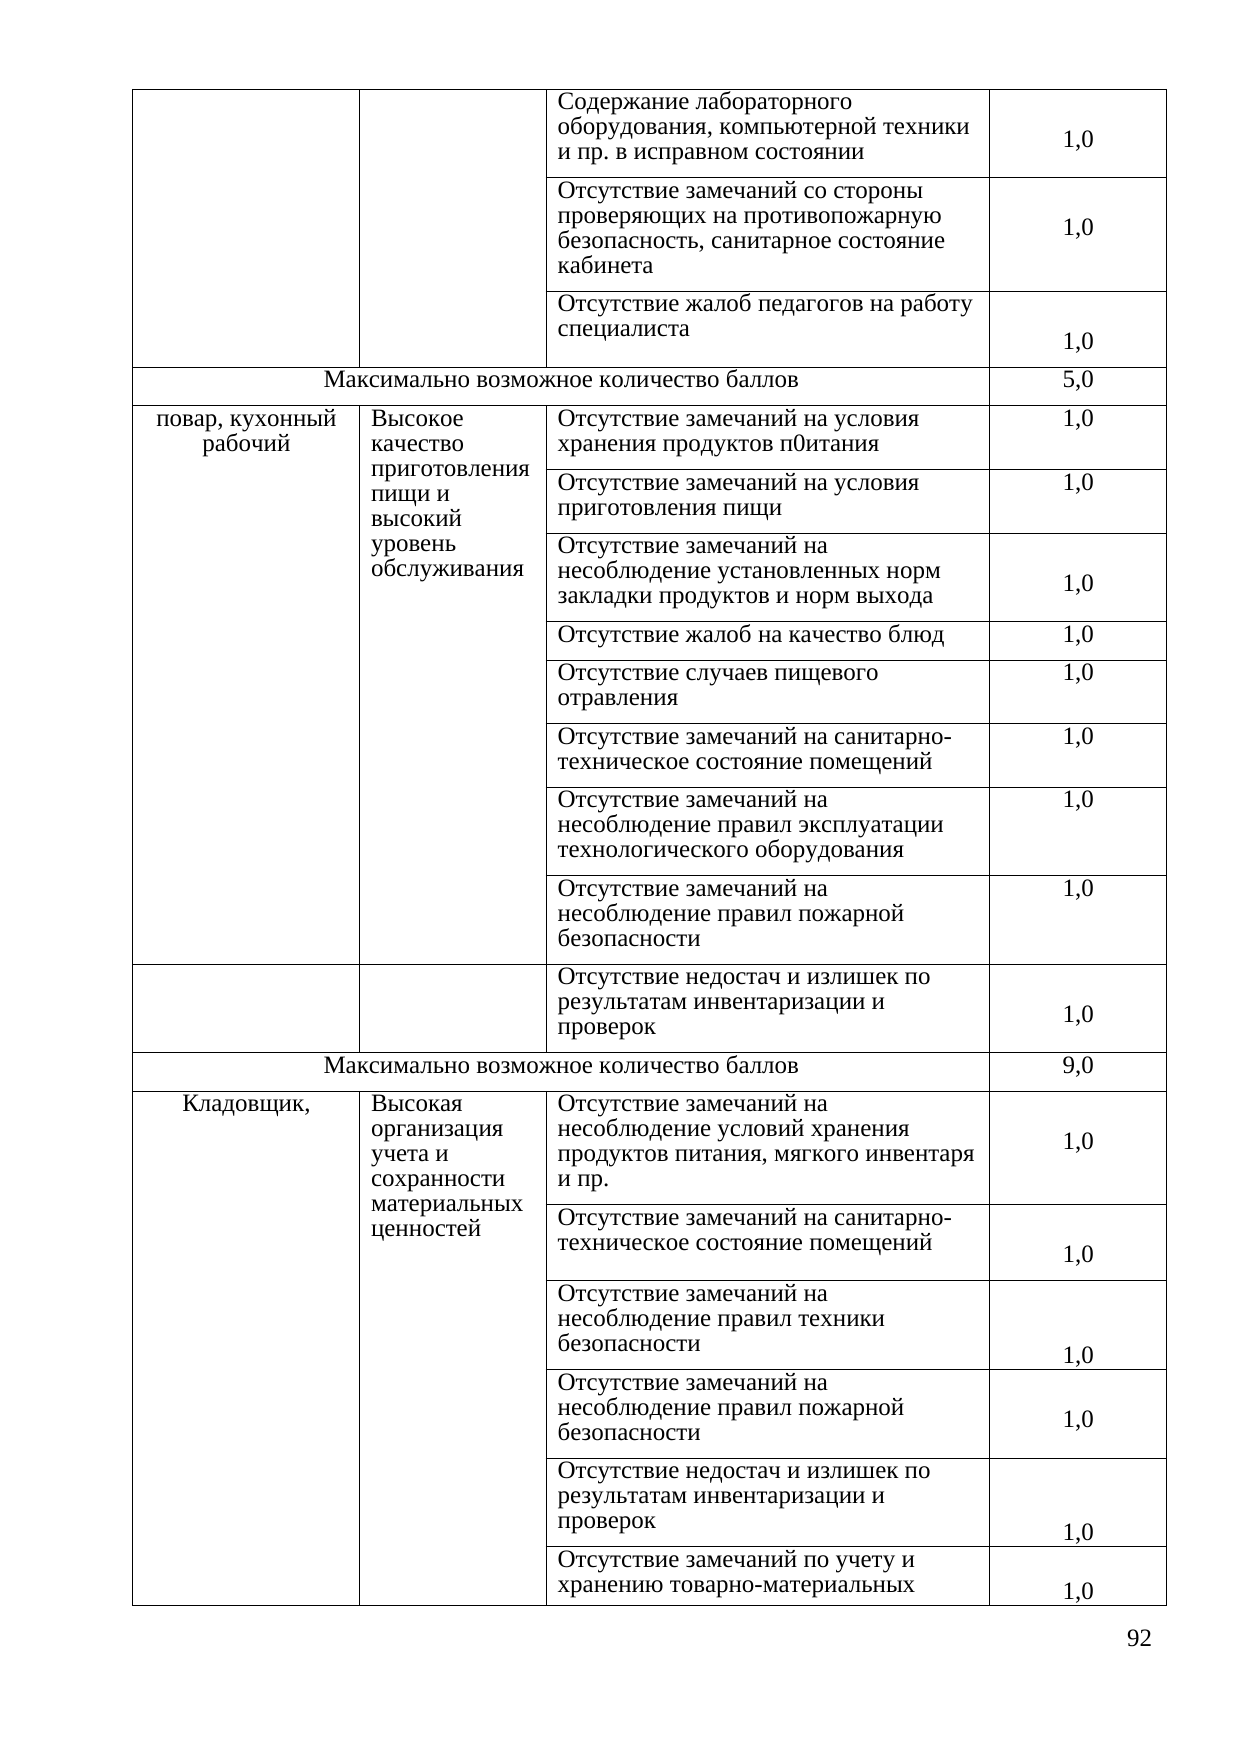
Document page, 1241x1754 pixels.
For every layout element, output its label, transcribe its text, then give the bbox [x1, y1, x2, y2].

table_cell Отсутствие замечаний на несоблюдение установленных норм закладки продуктов и норм выхода [547, 534, 989, 621]
table_cell 1,0 [990, 1092, 1166, 1204]
table_cell Отсутствие замечаний на несоблюдение правил техники безопасности [547, 1281, 989, 1369]
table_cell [547, 1547, 989, 1604]
table_cell Высокая организация учета и сохранности материальных ценностей [360, 1092, 546, 1604]
table_cell 1,0 [990, 534, 1166, 621]
table_cell Отсутствие замечаний со стороны проверяющих на противопожарную безопасность, санитарное состояние кабинета [547, 178, 989, 291]
table_cell [133, 965, 359, 1052]
table_cell 1,0 [990, 1370, 1166, 1457]
table_cell Отсутствие замечаний на санитарно-техническое состояние помещений [547, 724, 989, 787]
table_cell Отсутствие жалоб на качество блюд [547, 622, 989, 659]
table_cell Содержание лабораторного оборудования, компьютерной техники и пр. в исправном состоянии [547, 90, 989, 177]
table_cell Высокое качество приготовления пищи и высокий уровень обслуживания [360, 406, 546, 964]
table_cell 1,0 [990, 661, 1166, 723]
table_cell 1,0 [990, 90, 1166, 177]
table_cell 1,0 [990, 292, 1166, 367]
table_cell Отсутствие замечаний на несоблюдение правил пожарной безопасности [547, 1370, 989, 1457]
table_cell Отсутствие замечаний на санитарно-техническое состояние помещений [547, 1205, 989, 1280]
table_cell 1,0 [990, 965, 1166, 1052]
table_cell Отсутствие замечаний на несоблюдение условий хранения продуктов питания, мягкого инвентаря и пр. [547, 1092, 989, 1204]
table_cell Кладовщик, [133, 1092, 359, 1604]
table_cell [360, 965, 546, 1052]
table_cell Отсутствие случаев пищевого отравления [547, 661, 989, 723]
table_cell Максимально возможное количество баллов [133, 1053, 989, 1091]
table_cell Отсутствие замечаний на несоблюдение правил пожарной безопасности [547, 876, 989, 964]
table_cell 1,0 [990, 470, 1166, 532]
table_cell Отсутствие жалоб педагогов на работу специалиста [547, 292, 989, 367]
table_cell 1,0 [990, 724, 1166, 787]
table_cell Максимально возможное количество баллов [133, 368, 989, 405]
table_cell Отсутствие недостач и излишек по результатам инвентаризации и проверок [547, 965, 989, 1052]
table_cell Отсутствие замечаний на условия хранения продуктов п0итания [547, 406, 989, 469]
table_cell повар, кухонный рабочий [133, 406, 359, 964]
table_cell Отсутствие замечаний на условия приготовления пищи [547, 470, 989, 532]
table_cell 1,0 [990, 406, 1166, 469]
table_cell 9,0 [990, 1053, 1166, 1091]
table_cell 1,0 [990, 1459, 1166, 1546]
table_cell 1,0 [990, 1205, 1166, 1280]
table_cell Отсутствие замечаний на несоблюдение правил эксплуатации технологического оборудования [547, 788, 989, 875]
table_cell 1,0 [990, 178, 1166, 291]
table_cell Отсутствие недостач и излишек по результатам инвентаризации и проверок [547, 1459, 989, 1546]
table_cell 1,0 [990, 876, 1166, 964]
table_cell 1,0 [990, 1281, 1166, 1369]
table_cell 1,0 [990, 622, 1166, 659]
table_cell 1,0 [990, 788, 1166, 875]
table_cell 1,0 [990, 1547, 1166, 1604]
table_cell 5,0 [990, 368, 1166, 405]
